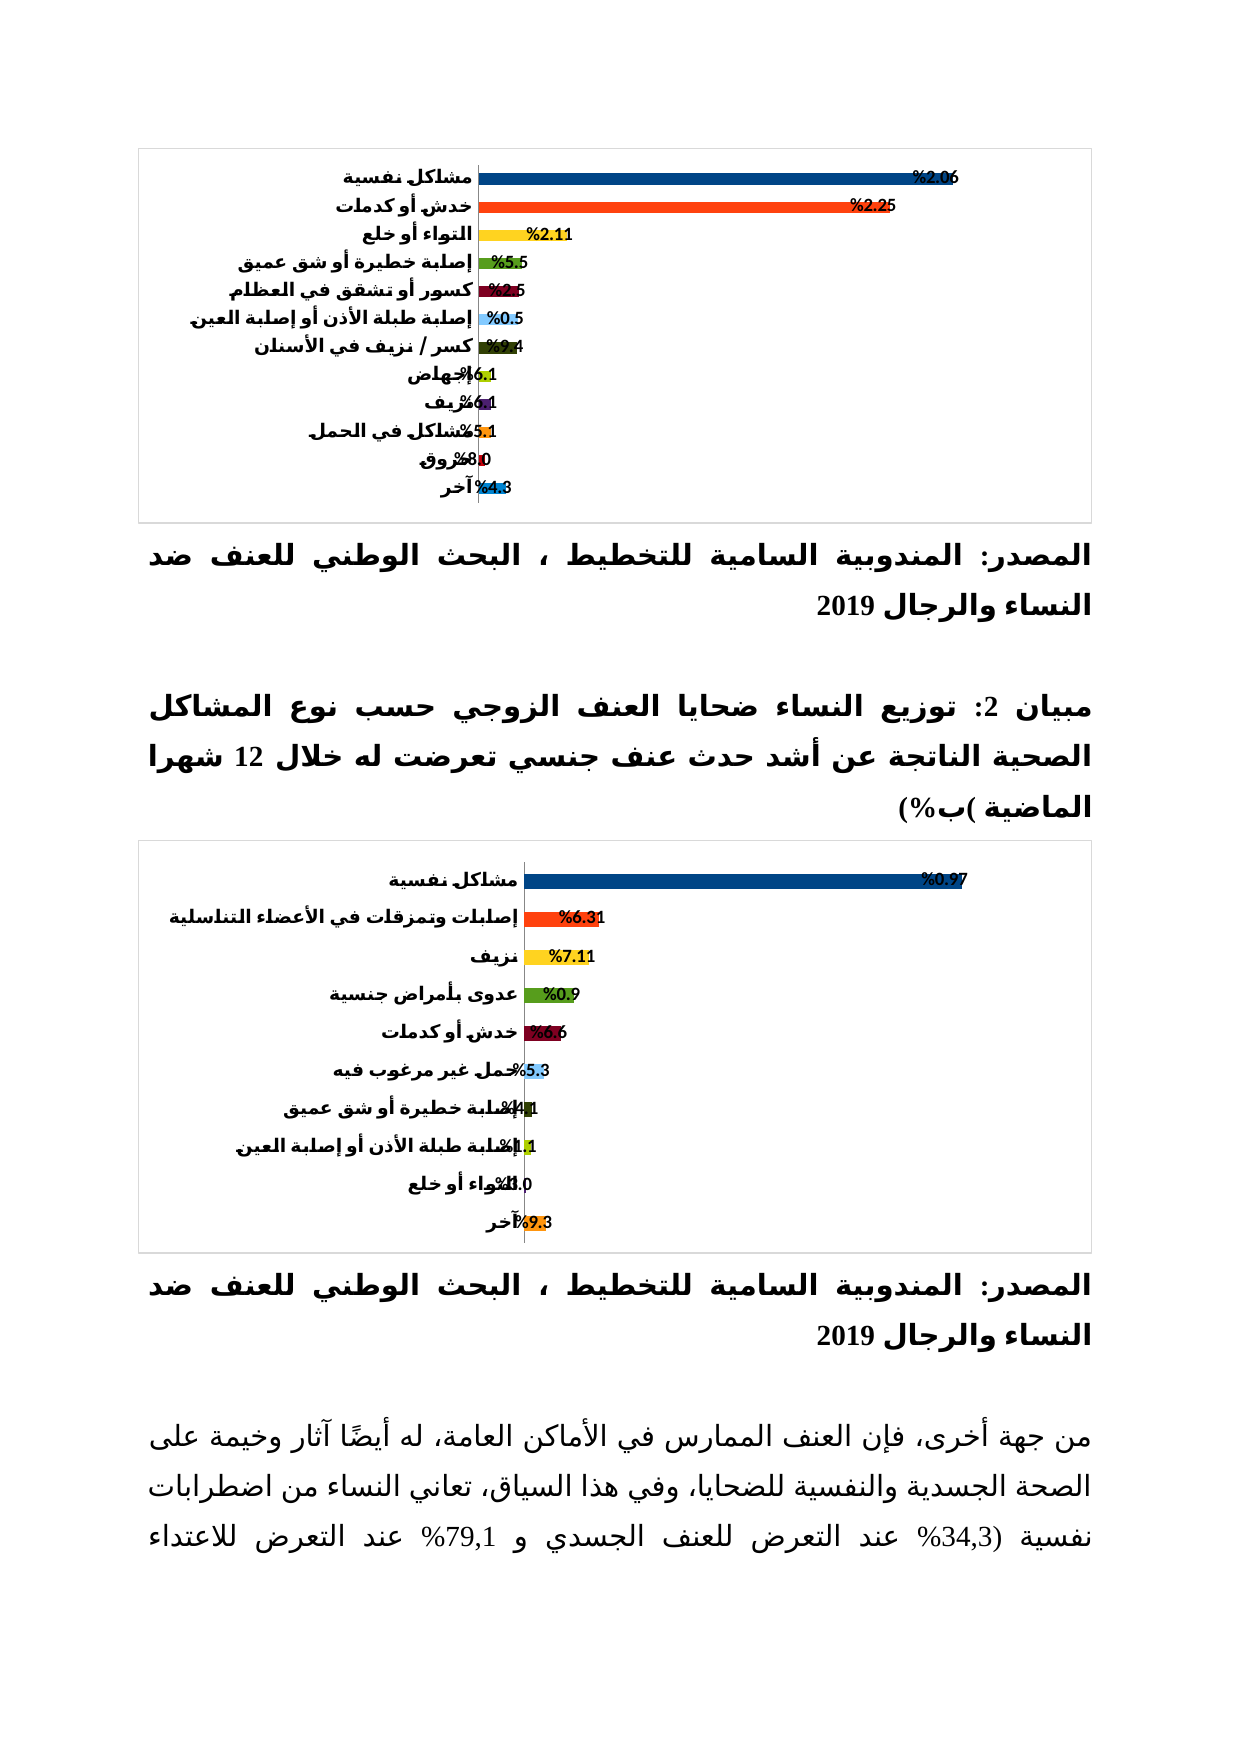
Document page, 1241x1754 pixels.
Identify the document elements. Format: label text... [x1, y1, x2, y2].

text مبيان 2: توزيع النساء ضحايا العنف الزوجي حسب نوع المشاكل الصحية الناتجة عن أشد حدث عنف جنسي تعرضت له خلال 12 شهرا الماضية )ب%) [148, 689, 1093, 823]
text المصدر: المندوبية السامية للتخطيط ، البحث الوطني للعنف ضد النساء والرجال 2019 [148, 1268, 1093, 1352]
text المصدر: المندوبية السامية للتخطيط ، البحث الوطني للعنف ضد النساء والرجال 2019 [148, 538, 1093, 622]
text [148, 1419, 1093, 1553]
